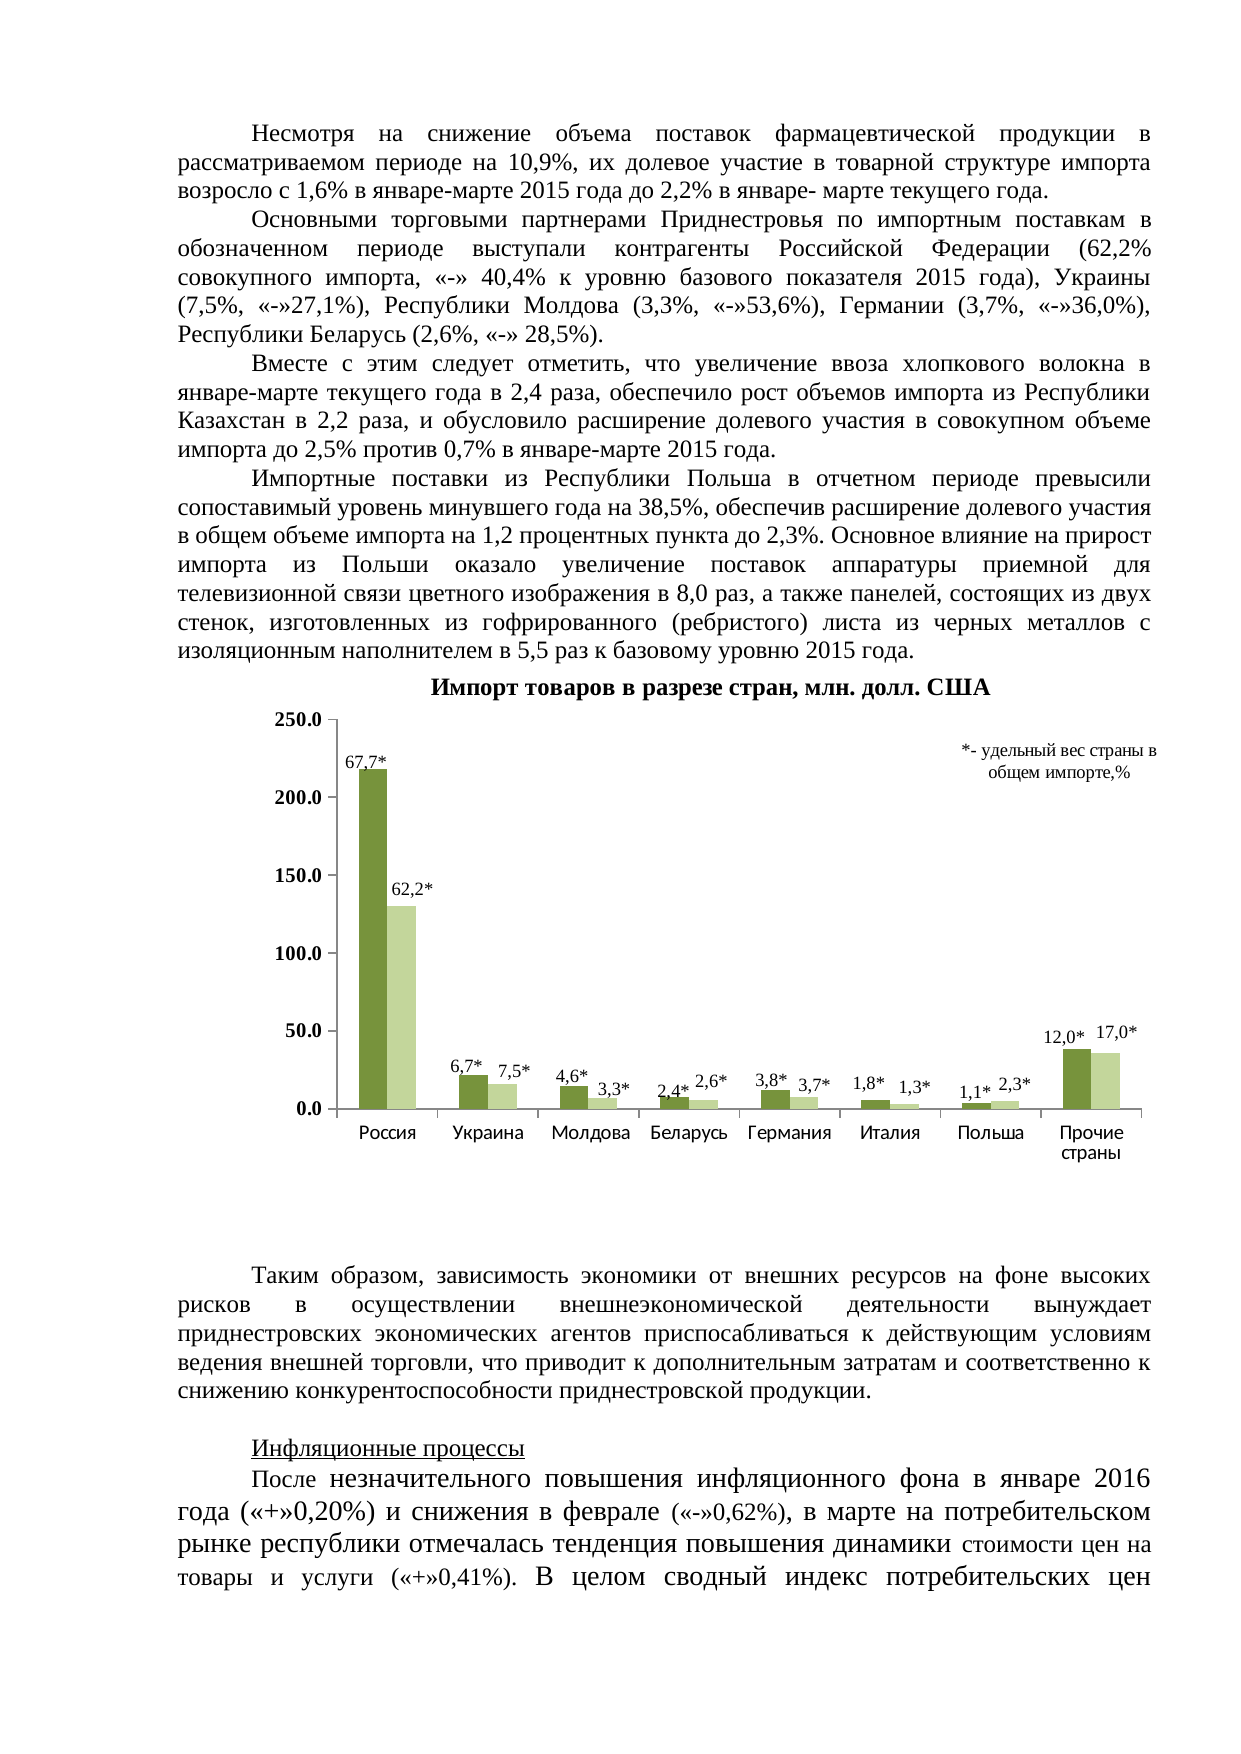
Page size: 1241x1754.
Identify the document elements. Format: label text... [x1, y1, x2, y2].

text Несмотря на снижение объема поставок фармацевтической продукции в рассматриваемом периоде на 10,9%, их долевое участие в товарной структуре импорта возросло с 1,6% в январе-марте 2015 года до 2,2% в январе- марте текущего года. [177, 118, 1152, 204]
text Импортные поставки из Республики Польша в отчетном периоде превысили сопоставимый уровень минувшего года на 38,5%, обеспечив расширение долевого участия в общем объеме импорта на 1,2 процентных пункта до 2,3%. Основное влияние на прирост импорта из Польши оказало увеличение поставок аппаратуры приемной для телевизионной связи цветного изображения в 8,0 раз, а также панелей, состоящих из двух стенок, изготовленных из гофрированного (ребристого) листа из черных металлов с изоляционным наполнителем в 5,5 раз к базовому уровню 2015 года. [177, 463, 1152, 664]
text Основными торговыми партнерами Приднестровья по импортным поставкам в обозначенном периоде выступали контрагенты Российской Федерации (62,2% совокупного импорта, «-» 40,4% к уровню базового показателя 2015 года), Украины (7,5%, «-»27,1%), Республики Молдова (3,3%, «-»53,6%), Германии (3,7%, «-»36,0%), Республики Беларусь (2,6%, «-» 28,5%). [177, 204, 1152, 348]
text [177, 1462, 1152, 1591]
text Таким образом, зависимость экономики от внешних ресурсов на фоне высоких рисков в осуществлении внешнеэкономической деятельности вынуждает приднестровских экономических агентов приспосабливаться к действующим условиям ведения внешней торговли, что приводит к дополнительным затратам и соответственно к снижению конкурентоспособности приднестровской продукции. [177, 1260, 1152, 1404]
text Инфляционные процессы [177, 1433, 1152, 1462]
text Вместе с этим следует отметить, что увеличение ввоза хлопкового волокна в январе-марте текущего года в 2,4 раза, обеспечило рост объемов импорта из Республики Казахстан в 2,2 раза, и обусловило расширение долевого участия в совокупном объеме импорта до 2,5% против 0,7% в январе-марте 2015 года. [177, 348, 1152, 463]
